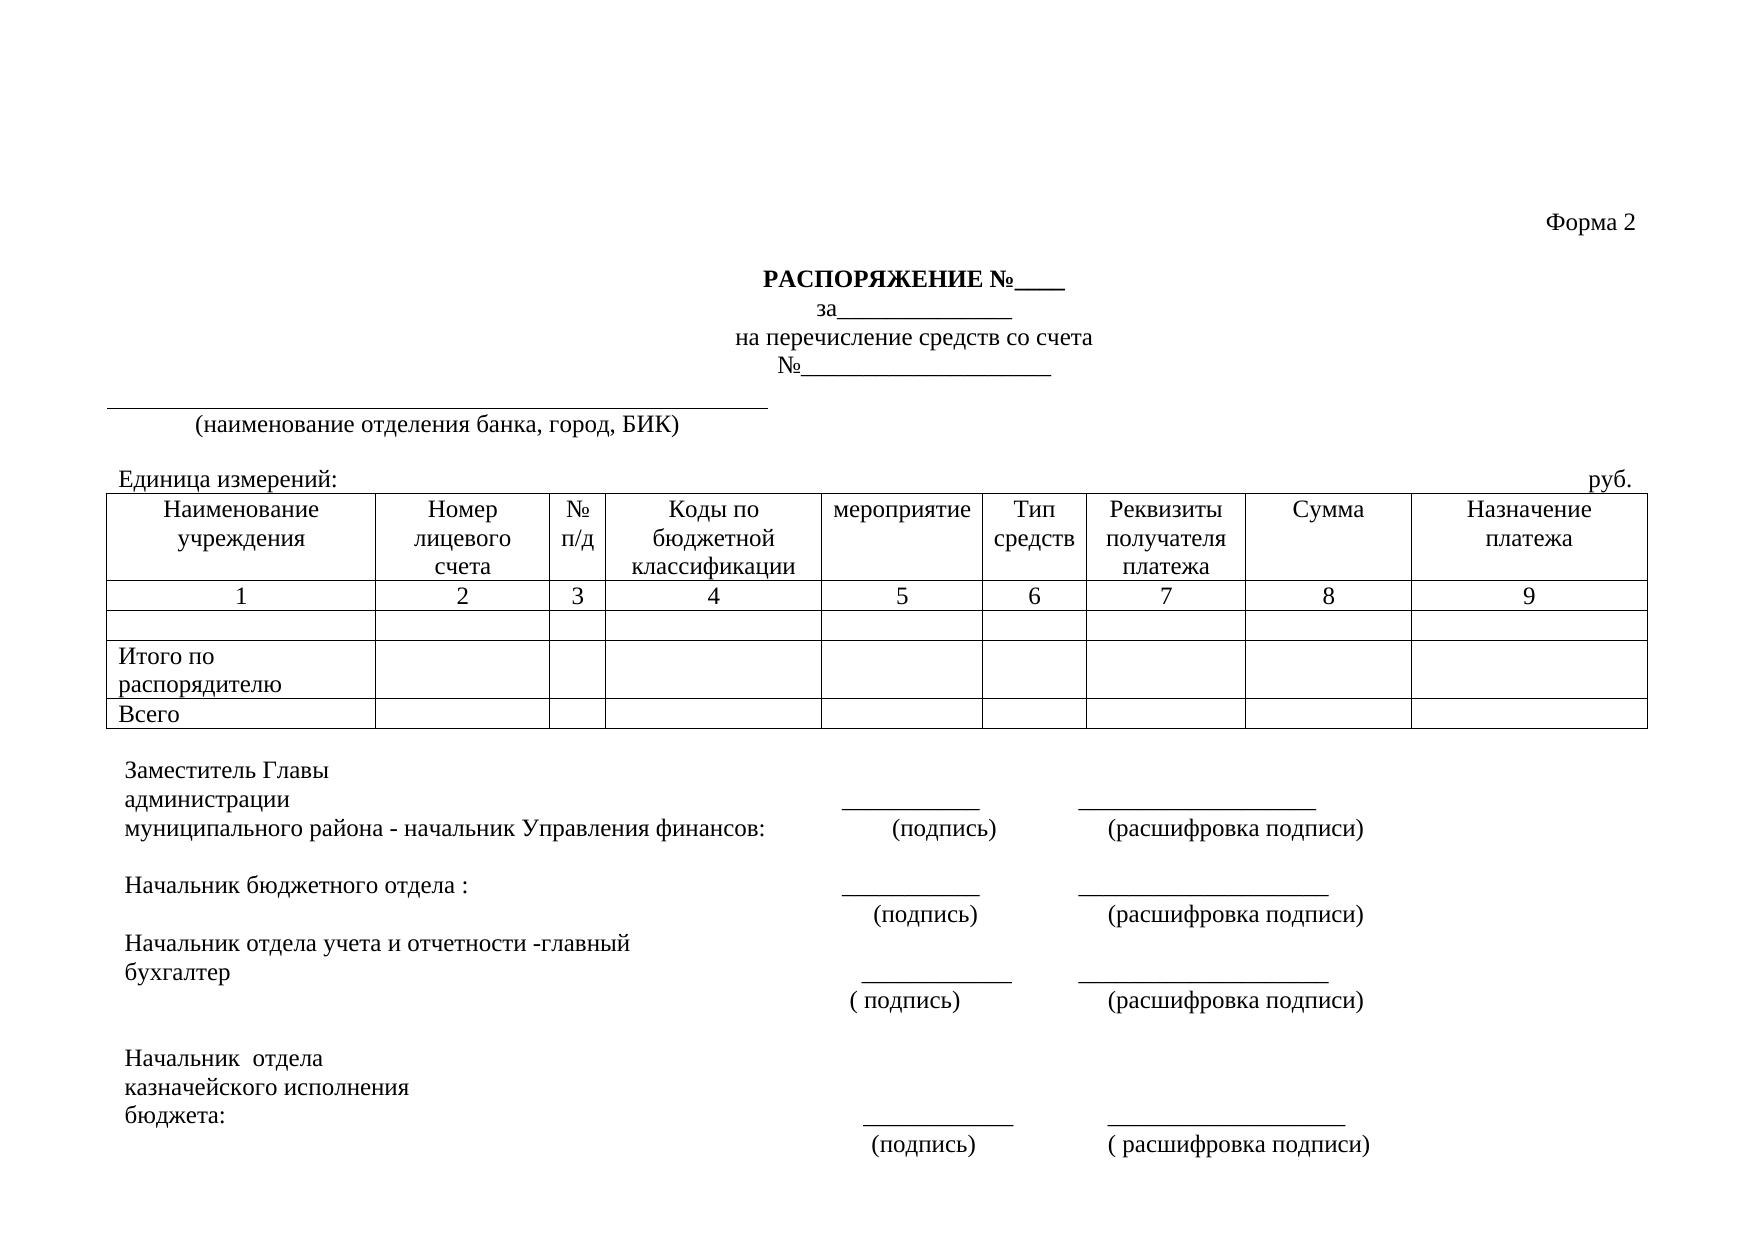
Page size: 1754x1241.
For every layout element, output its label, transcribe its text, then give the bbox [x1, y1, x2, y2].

table_cell 4 [606, 581, 821, 610]
table_cell [606, 641, 821, 698]
table_cell 7 [1087, 581, 1245, 610]
table_header Назначение платежа [1412, 494, 1647, 580]
table_header № п/д [550, 494, 605, 580]
table_cell [606, 699, 821, 728]
table_header (наименование отделения банка, город, БИК) [107, 409, 768, 438]
table_cell [1246, 611, 1411, 640]
table_cell [1246, 699, 1411, 728]
table_cell [550, 641, 605, 698]
table_cell Всего [107, 699, 375, 728]
table_cell [1412, 611, 1647, 640]
table_cell [376, 611, 549, 640]
table_cell [983, 611, 1086, 640]
table_cell ____________________ (расшифровка подписи) [1067, 871, 1407, 928]
table_header Реквизиты получателя платежа [1087, 494, 1245, 580]
table_header мероприятие [822, 494, 982, 580]
table_cell [1412, 641, 1647, 698]
table_cell [606, 611, 821, 640]
table_cell [822, 611, 982, 640]
table_cell [1087, 699, 1245, 728]
text РАСПОРЯЖЕНИЕ №____ [118, 264, 1636, 293]
table_cell 8 [1246, 581, 1411, 610]
table_cell [983, 641, 1086, 698]
table_cell 9 [1412, 581, 1647, 610]
table_cell 1 [107, 581, 375, 610]
table_header ___________ (подпись) [831, 756, 1067, 871]
table_cell [107, 611, 375, 640]
table_cell [550, 699, 605, 728]
table_cell 6 [983, 581, 1086, 610]
table_cell Итого по распорядителю [107, 641, 375, 698]
table_cell Начальник бюджетного отдела : [107, 871, 831, 928]
table_header Номер лицевого счета [376, 494, 549, 580]
table_header Наименование учреждения [107, 494, 375, 580]
table_cell [550, 611, 605, 640]
table_cell [983, 699, 1086, 728]
text №____________________ [118, 351, 1636, 379]
table_cell Начальник отдела учета и отчетности -главный бухгалтер ____________ ( подпись) Начальник отдела казначейского исполнения бюджета: ____________ (подпись) [107, 928, 1067, 1158]
text Форма 2 [118, 207, 1636, 236]
table_header Заместитель Главы администрации муниципального района - начальник Управления финансов: [107, 756, 831, 871]
table_cell 3 [550, 581, 605, 610]
table_cell [822, 641, 982, 698]
table_header Коды по бюджетной классификации [606, 494, 821, 580]
table_cell [1246, 641, 1411, 698]
table_cell [1087, 611, 1245, 640]
table_cell [376, 699, 549, 728]
table_cell 5 [822, 581, 982, 610]
text Единица измерений: руб. [118, 464, 1636, 493]
table_cell ___________ (подпись) [831, 871, 1067, 928]
table_cell [376, 641, 549, 698]
table_cell [1087, 641, 1245, 698]
table_cell 2 [376, 581, 549, 610]
text на перечисление средств со счета [118, 322, 1636, 351]
table_header ___________________ (расшифровка подписи) [1067, 756, 1407, 871]
table_header Сумма [1246, 494, 1411, 580]
table_cell [1412, 699, 1647, 728]
table_cell [822, 699, 982, 728]
table_header Тип средств [983, 494, 1086, 580]
table_cell ____________________ (расшифровка подписи) ___________________ ( расшифровка подписи) [1067, 928, 1407, 1158]
text за______________ [118, 293, 1636, 322]
